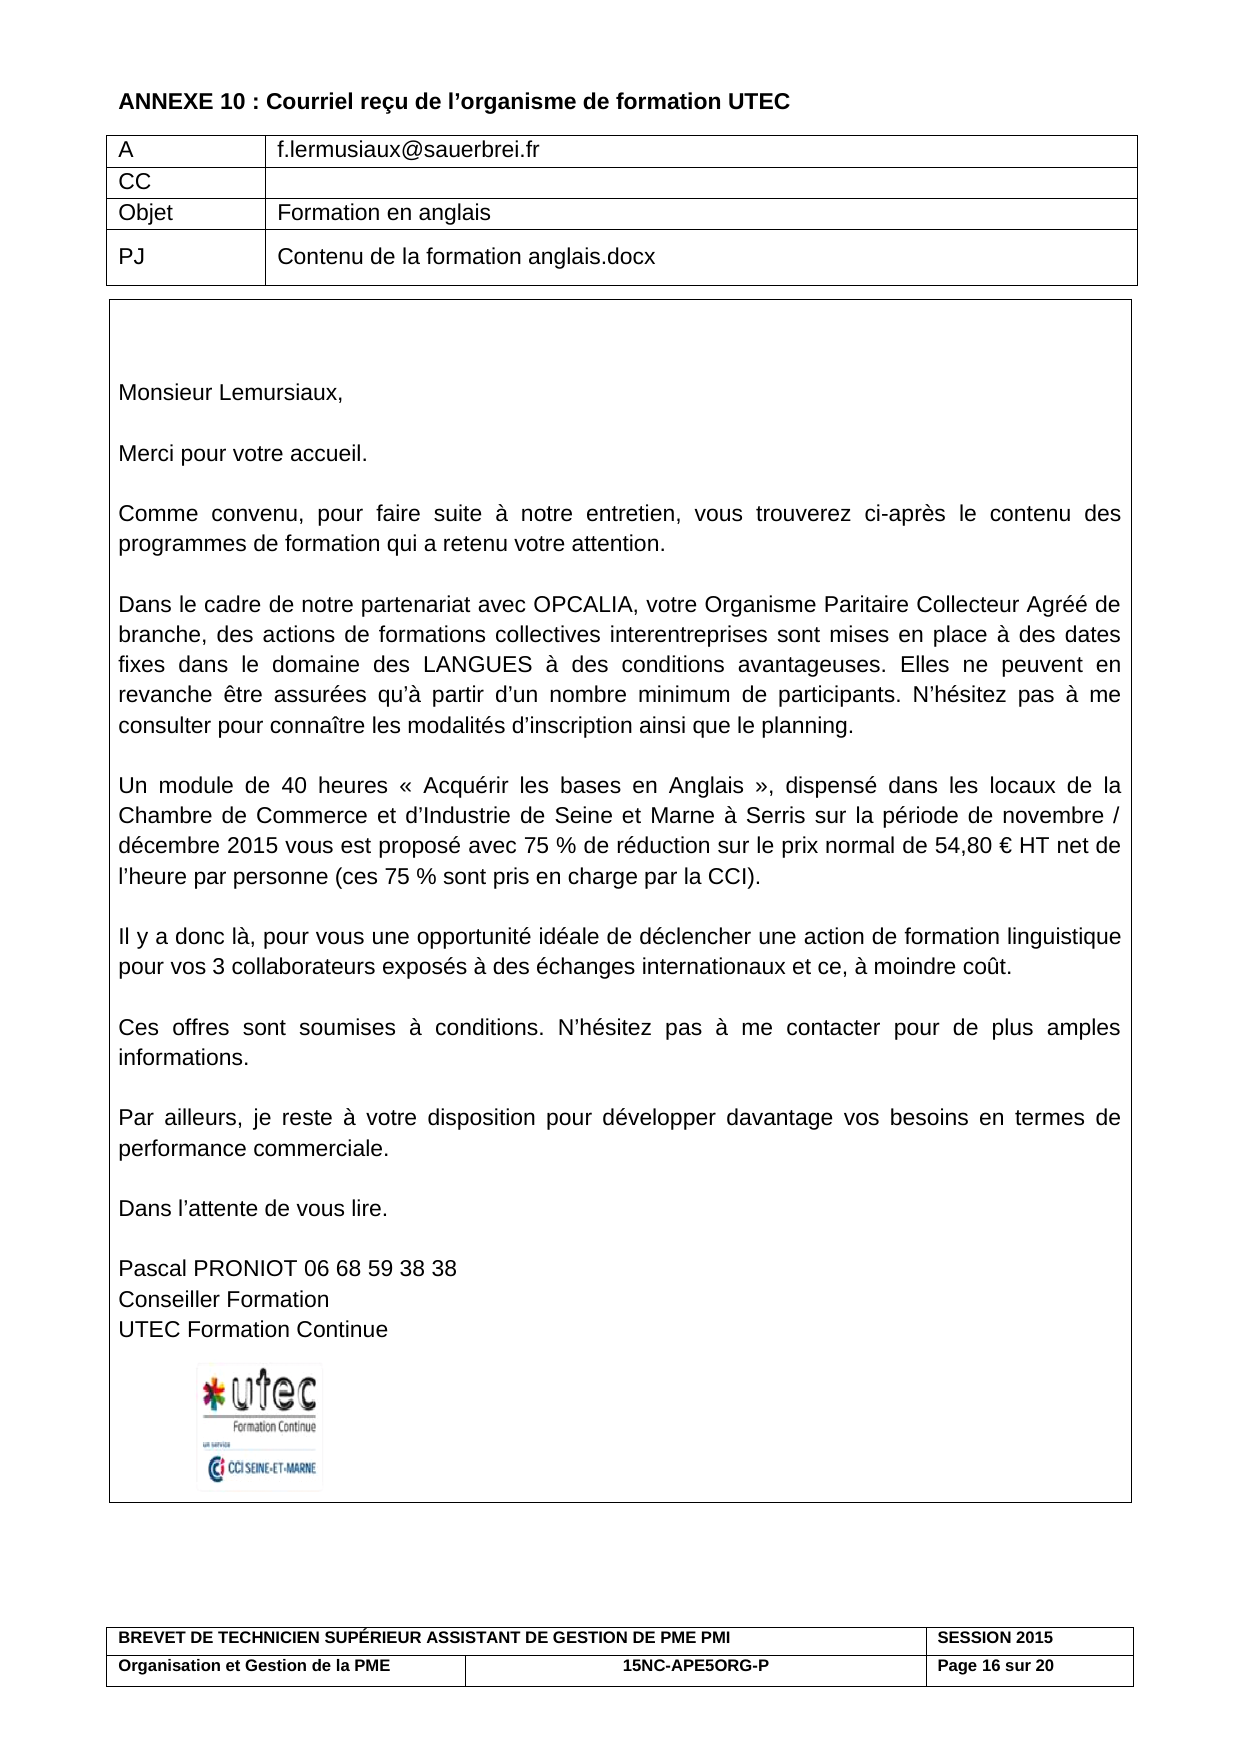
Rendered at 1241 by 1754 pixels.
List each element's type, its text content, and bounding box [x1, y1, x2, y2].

table_header f.lermusiaux@sauerbrei.fr [266, 136, 1137, 167]
text Ces offres sont soumises à conditions. N’hésitez pas à me contacter pour de plus amples informations. [110, 1011, 1131, 1070]
picture [118, 1358, 394, 1500]
table_header A [107, 136, 265, 167]
text Merci pour votre accueil. [110, 437, 1131, 466]
table_cell Contenu de la formation anglais.docx [266, 230, 1137, 285]
text Dans l’attente de vous lire. [110, 1192, 1131, 1221]
table_cell CC [107, 168, 265, 198]
text Pascal PRONIOT 06 68 59 38 38 [110, 1252, 1131, 1282]
text Par ailleurs, je reste à votre disposition pour développer davantage vos besoins en termes de performance commerciale. [110, 1101, 1131, 1161]
text Monsieur Lemursiaux, [110, 376, 1131, 406]
text Conseiller Formation [110, 1282, 1131, 1312]
text UTEC Formation Continue [110, 1313, 1131, 1342]
table_cell Formation en anglais [266, 199, 1137, 229]
table_cell PJ [107, 230, 265, 285]
text Un module de 40 heures « Acquérir les bases en Anglais », dispensé dans les locaux de la Chambre de Commerce et d’Industrie de Seine et Marne à Serris sur la période de novembre / décembre 2015 vous est proposé avec 75 % de réduction sur le prix normal de 54,80 € HT net de l’heure par personne (ces 75 % sont pris en charge par la CCI). [110, 769, 1131, 889]
table_cell [266, 168, 1137, 198]
text Il y a donc là, pour vous une opportunité idéale de déclencher une action de formation linguistique pour vos 3 collaborateurs exposés à des échanges internationaux et ce, à moindre coût. [110, 920, 1131, 980]
table_cell Objet [107, 199, 265, 229]
text ANNEXE 10 : Courriel reçu de l’organisme de formation UTEC [118, 88, 1122, 114]
text Dans le cadre de notre partenariat avec OPCALIA, votre Organisme Paritaire Collecteur Agréé de branche, des actions de formations collectives interentreprises sont mises en place à des dates fixes dans le domaine des LANGUES à des conditions avantageuses. Elles ne peuvent en revanche être assurées qu’à partir d’un nombre minimum de participants. N’hésitez pas à me consulter pour connaître les modalités d’inscription ainsi que le planning. [110, 588, 1131, 738]
text Comme convenu, pour faire suite à notre entretien, vous trouverez ci-après le contenu des programmes de formation qui a retenu votre attention. [110, 497, 1131, 557]
